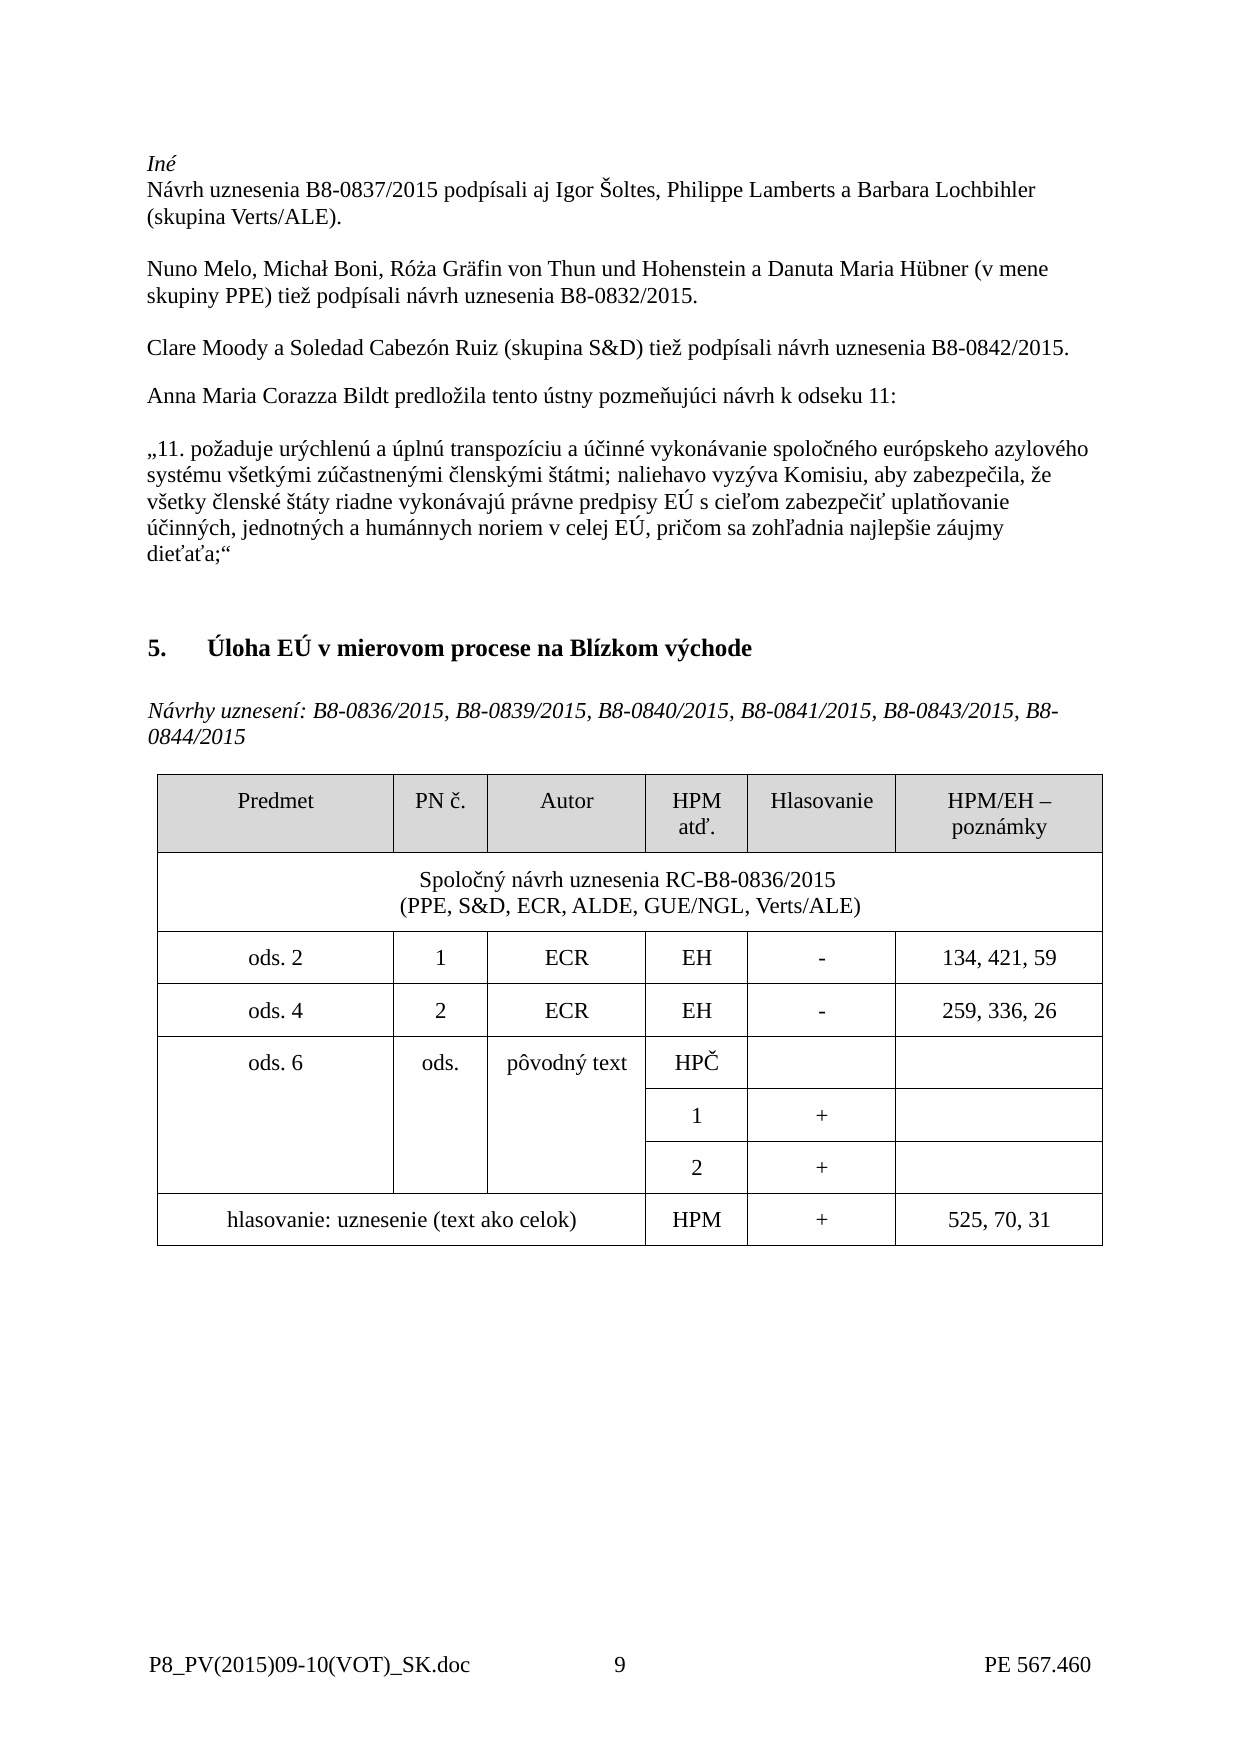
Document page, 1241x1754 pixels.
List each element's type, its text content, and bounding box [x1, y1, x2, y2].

table_cell EH [646, 984, 747, 1036]
table_header HPM/EH – poznámky [896, 775, 1102, 852]
table_cell 525, 70, 31 [896, 1194, 1102, 1245]
table_cell + [748, 1142, 895, 1193]
table_header HPM atď. [646, 775, 747, 852]
table_cell [896, 1089, 1102, 1141]
table_cell Nuno Melo, Michał Boni, Róża Gräfin von Thun und Hohenstein a Danuta Maria Hübner (v mene skupiny PPE) tiež podpísali návrh uznesenia B8-0832/2015. [147, 255, 1091, 334]
table_cell 1 [394, 932, 487, 983]
table_header Anna Maria Corazza Bildt predložila tento ústny pozmeňujúci návrh k odseku 11: „11. požaduje urýchlenú a úplnú transpozíciu a účinné vykonávanie spoločného európskeho azylového systému všetkými zúčastnenými členskými štátmi; naliehavo vyzýva Komisiu, aby zabezpečila, že všetky členské štáty riadne vykonávajú právne predpisy EÚ s cieľom zabezpečiť uplatňovanie účinných, jednotných a humánnych noriem v celej EÚ, pričom sa zohľadnia najlepšie záujmy dieťaťa;“ [147, 383, 1091, 567]
table_cell HPČ [646, 1037, 747, 1088]
table_cell ods. 6 [158, 1037, 393, 1193]
table_header Autor [488, 775, 645, 852]
table_cell EH [646, 932, 747, 983]
table_cell ECR [488, 932, 645, 983]
table_cell 1 [646, 1089, 747, 1141]
table_cell 2 [646, 1142, 747, 1193]
table_cell [748, 1037, 895, 1088]
table_header Hlasovanie [748, 775, 895, 852]
table_cell - [748, 984, 895, 1036]
title Úloha EÚ v mierovom procese na Blízkom východe [148, 633, 1092, 662]
table_cell - [748, 932, 895, 983]
table_cell Clare Moody a Soledad Cabezón Ruiz (skupina S&D) tiež podpísali návrh uznesenia B8-0842/2015. [147, 335, 1091, 361]
table_cell [896, 1142, 1102, 1193]
table_cell 2 [394, 984, 487, 1036]
table_cell pôvodný text [488, 1037, 645, 1193]
table_cell 259, 336, 26 [896, 984, 1102, 1036]
table_cell ods. 4 [158, 984, 393, 1036]
table_cell ods. [394, 1037, 487, 1193]
table_cell + [748, 1089, 895, 1141]
table_cell hlasovanie: uznesenie (text ako celok) [158, 1194, 645, 1245]
table_cell [896, 1037, 1102, 1088]
table_header PN č. [394, 775, 487, 852]
title Návrhy uznesení: B8-0836/2015, B8-0839/2015, B8-0840/2015, B8-0841/2015, B8-0843/2015, B8-0844/2015 [148, 697, 1092, 750]
table_header Predmet [158, 775, 393, 852]
table_cell HPM [646, 1194, 747, 1245]
table_cell Spoločný návrh uznesenia RC-B8-0836/2015 (PPE, S&D, ECR, ALDE, GUE/NGL, Verts/ALE) [158, 853, 1102, 931]
table_cell 134, 421, 59 [896, 932, 1102, 983]
table_header Iné [147, 150, 1091, 176]
table_cell ods. 2 [158, 932, 393, 983]
table_cell + [748, 1194, 895, 1245]
table_cell ECR [488, 984, 645, 1036]
table_cell Návrh uznesenia B8-0837/2015 podpísali aj Igor Šoltes, Philippe Lamberts a Barbara Lochbihler (skupina Verts/ALE). [147, 176, 1091, 255]
